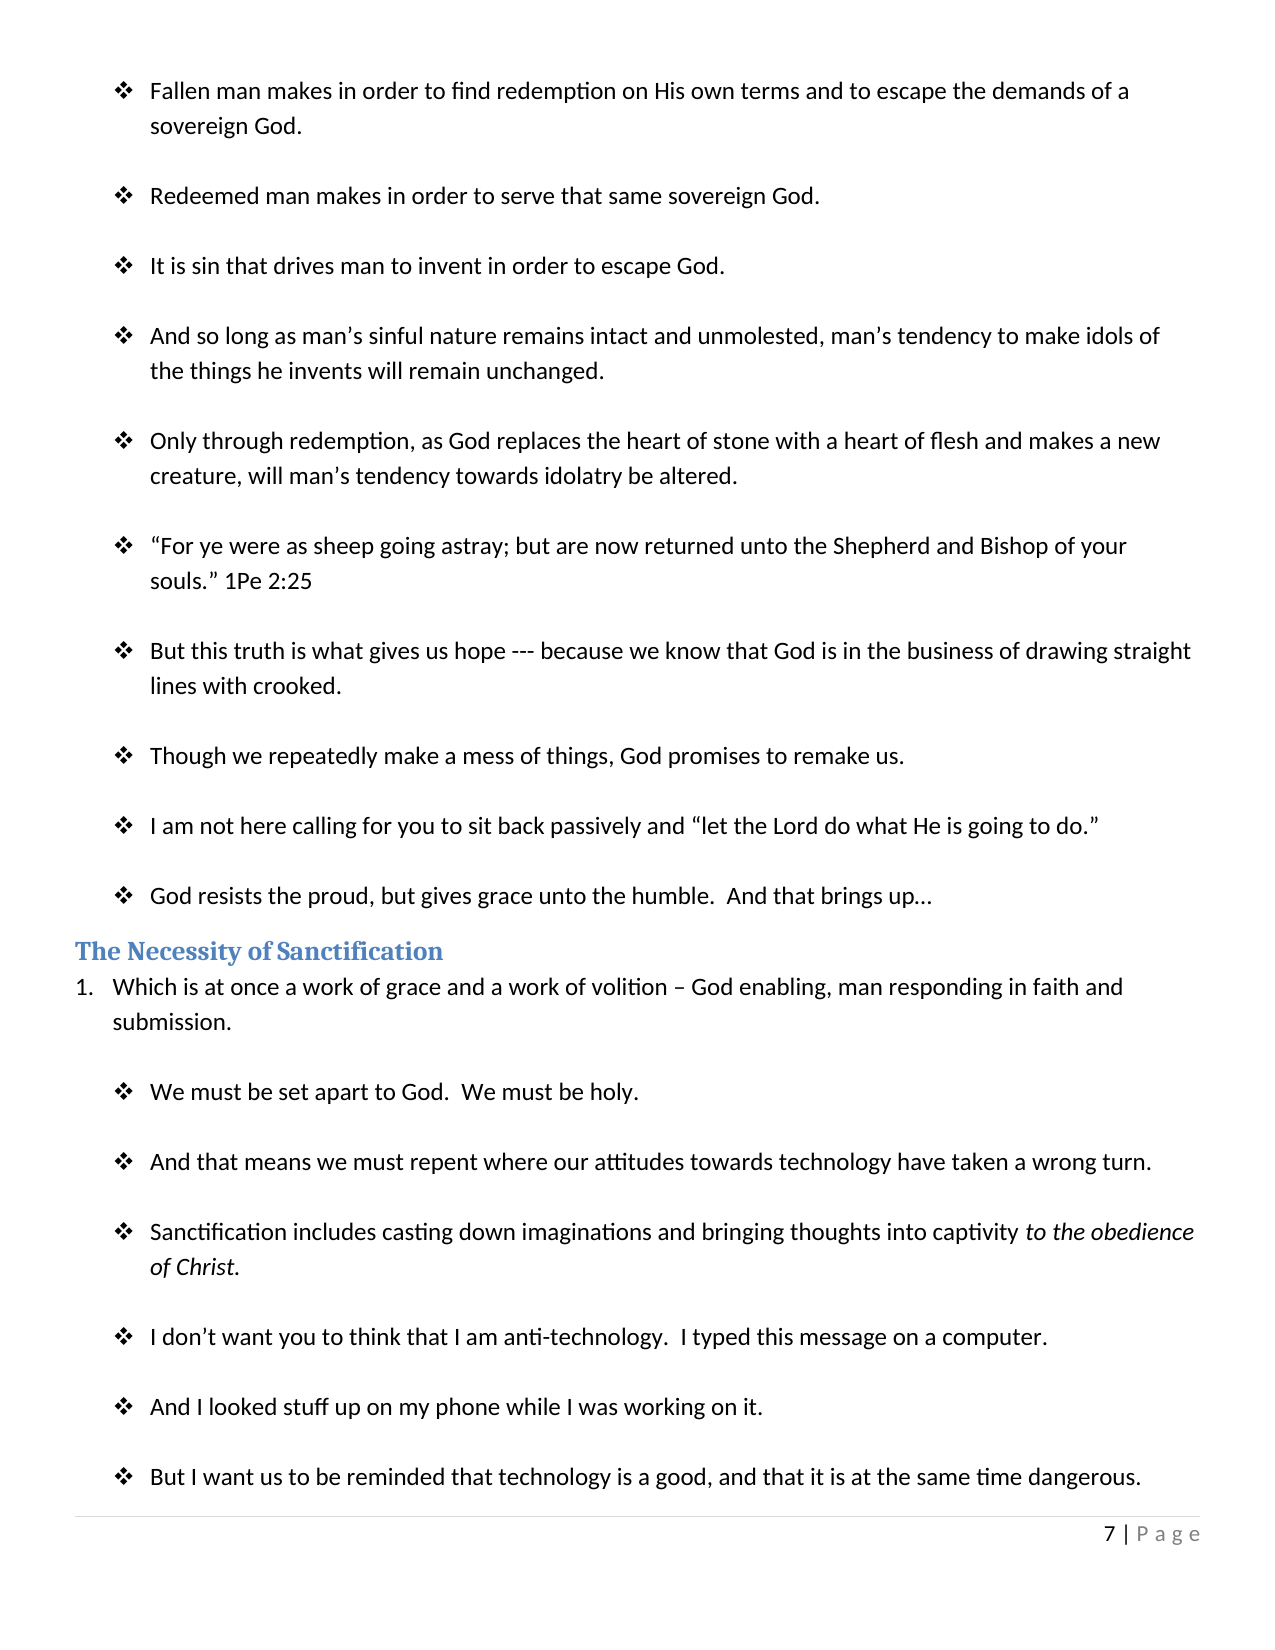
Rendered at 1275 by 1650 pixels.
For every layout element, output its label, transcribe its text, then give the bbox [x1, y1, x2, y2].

list We must be set apart to God. We must be holy. [112, 1077, 1200, 1107]
list And I looked stuff up on my phone while I was working on it. [112, 1392, 1200, 1422]
list But I want us to be reminded that technology is a good, and that it is at the same time dangerous. [112, 1462, 1200, 1492]
list And that means we must repent where our attitudes towards technology have taken a wrong turn. [112, 1147, 1200, 1177]
list Fallen man makes in order to find redemption on His own terms and to escape the demands of a sovereign God. [112, 75, 1200, 141]
list Though we repeatedly make a mess of things, God promises to remake us. [112, 740, 1200, 771]
list Redeemed man makes in order to serve that same sovereign God. [112, 180, 1200, 211]
list And so long as man’s sinful nature remains intact and unmolested, man’s tendency to make idols of the things he invents will remain unchanged. [112, 320, 1200, 386]
subtitle The Necessity of Sanctification [75, 936, 1200, 967]
list I don’t want you to think that I am anti-technology. I typed this message on a computer. [112, 1322, 1200, 1352]
list But this truth is what gives us hope --- because we know that God is in the business of drawing straight lines with crooked. [112, 635, 1200, 701]
list Which is at once a work of grace and a work of volition – God enabling, man responding in faith and submission. [75, 972, 1200, 1037]
list Only through redemption, as God replaces the heart of stone with a heart of flesh and makes a new creature, will man’s tendency towards idolatry be altered. [112, 425, 1200, 491]
list Sanctification includes casting down imaginations and bringing thoughts into captivity to the obedience of Christ. [112, 1217, 1200, 1282]
list It is sin that drives man to invent in order to escape God. [112, 250, 1200, 281]
list “For ye were as sheep going astray; but are now returned unto the Shepherd and Bishop of your souls.” 1Pe 2:25 [112, 530, 1200, 596]
list God resists the proud, but gives grace unto the humble. And that brings up… [112, 880, 1200, 911]
list I am not here calling for you to sit back passively and “let the Lord do what He is going to do.” [112, 810, 1200, 841]
